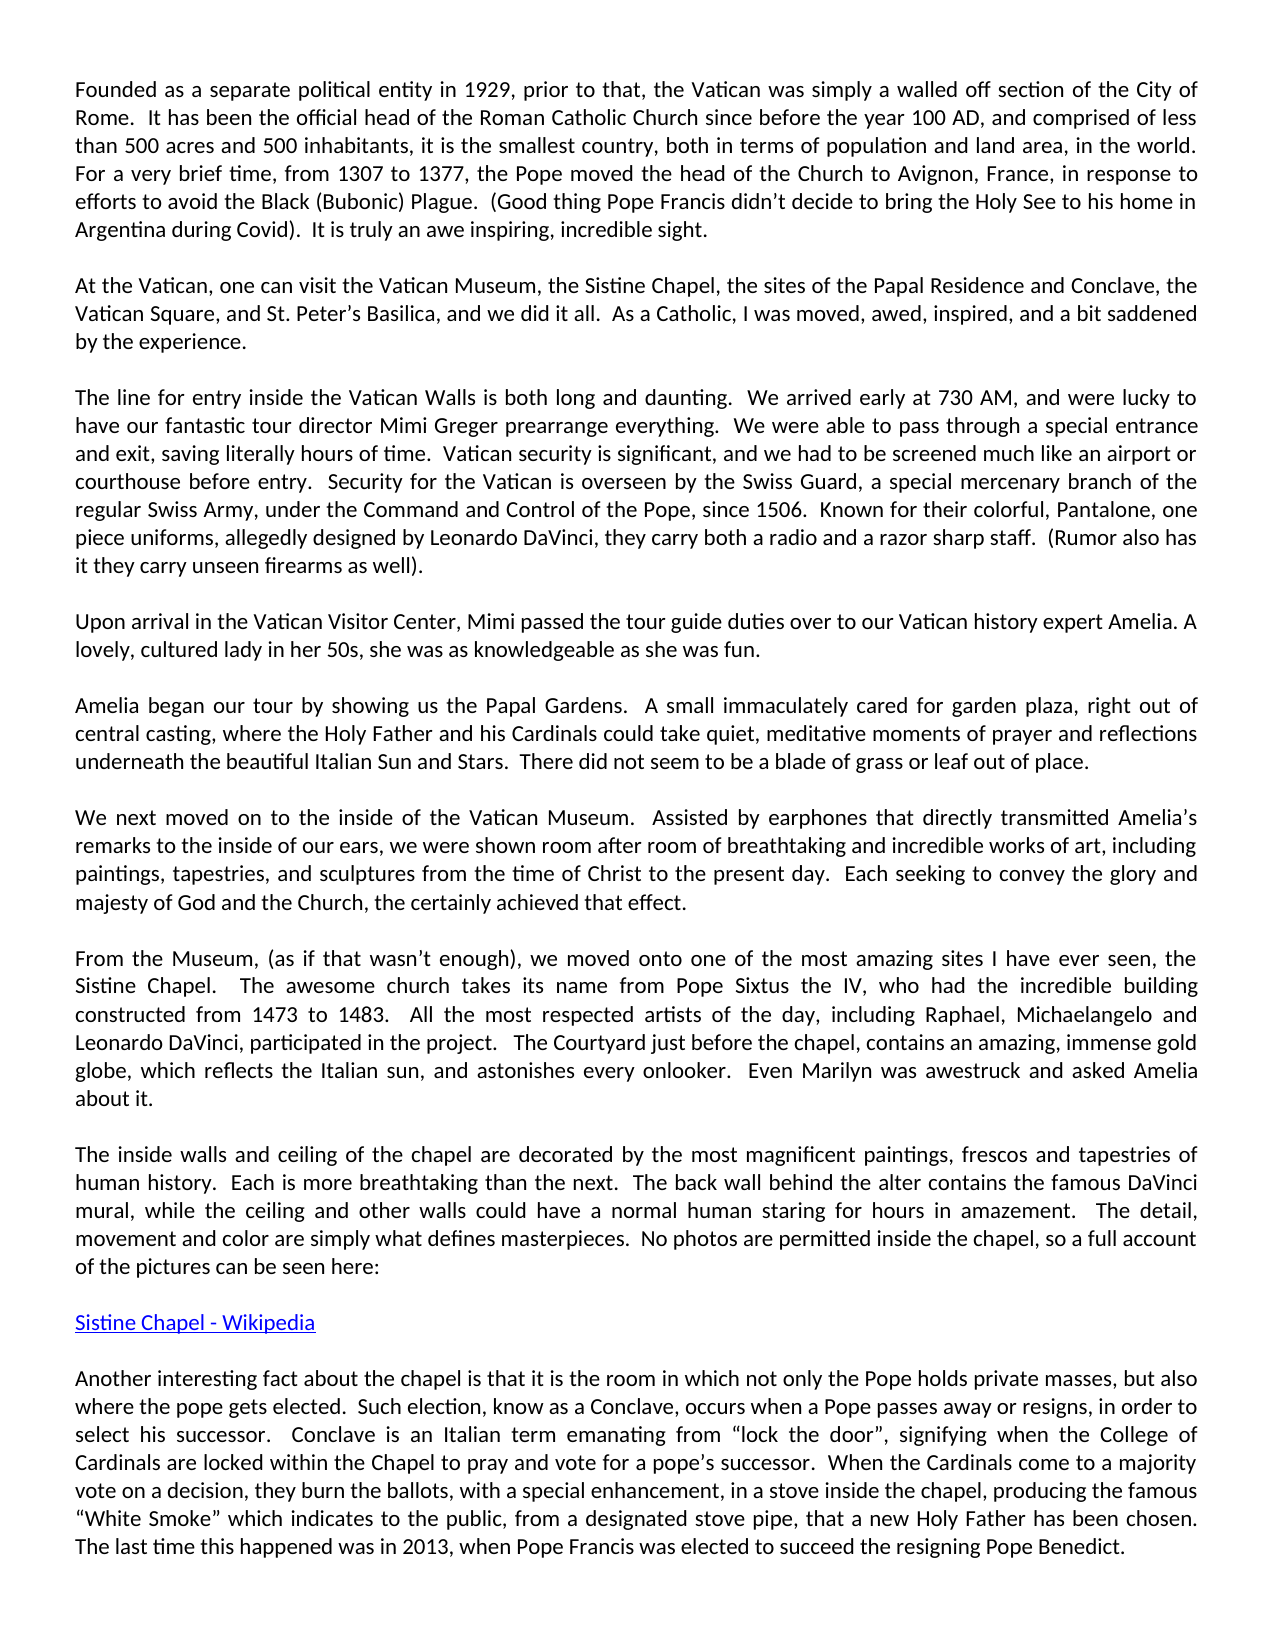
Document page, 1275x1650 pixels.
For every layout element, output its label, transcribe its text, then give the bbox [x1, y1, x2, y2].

text Sistine Chapel - Wikipedia [75, 1308, 1200, 1336]
text Upon arrival in the Vatican Visitor Center, Mimi passed the tour guide duties over to our Vatican history expert Amelia. A lovely, cultured lady in her 50s, she was as knowledgeable as she was fun. [75, 607, 1200, 663]
text The inside walls and ceiling of the chapel are decorated by the most magnificent paintings, frescos and tapestries of human history. Each is more breathtaking than the next. The back wall behind the alter contains the famous DaVinci mural, while the ceiling and other walls could have a normal human staring for hours in amazement. The detail, movement and color are simply what defines masterpieces. No photos are permitted inside the chapel, so a full account of the pictures can be seen here: [75, 1140, 1200, 1280]
text From the Museum, (as if that wasn’t enough), we moved onto one of the most amazing sites I have ever seen, the Sistine Chapel. The awesome church takes its name from Pope Sixtus the IV, who had the incredible building constructed from 1473 to 1483. All the most respected artists of the day, including Raphael, Michaelangelo and Leonardo DaVinci, participated in the project. The Courtyard just before the chapel, contains an amazing, immense gold globe, which reflects the Italian sun, and astonishes every onlooker. Even Marilyn was awestruck and asked Amelia about it. [75, 944, 1200, 1112]
text Amelia began our tour by showing us the Papal Gardens. A small immaculately cared for garden plaza, right out of central casting, where the Holy Father and his Cardinals could take quiet, meditative moments of prayer and reflections underneath the beautiful Italian Sun and Stars. There did not seem to be a blade of grass or leaf out of place. [75, 691, 1200, 776]
text Founded as a separate political entity in 1929, prior to that, the Vatican was simply a walled off section of the City of Rome. It has been the official head of the Roman Catholic Church since before the year 100 AD, and comprised of less than 500 acres and 500 inhabitants, it is the smallest country, both in terms of population and land area, in the world. For a very brief time, from 1307 to 1377, the Pope moved the head of the Church to Avignon, France, in response to efforts to avoid the Black (Bubonic) Plague. (Good thing Pope Francis didn’t decide to bring the Holy See to his home in Argentina during Covid). It is truly an awe inspiring, incredible sight. [75, 75, 1200, 243]
text We next moved on to the inside of the Vatican Museum. Assisted by earphones that directly transmitted Amelia’s remarks to the inside of our ears, we were shown room after room of breathtaking and incredible works of art, including paintings, tapestries, and sculptures from the time of Christ to the present day. Each seeking to convey the glory and majesty of God and the Church, the certainly achieved that effect. [75, 803, 1200, 916]
text At the Vatican, one can visit the Vatican Museum, the Sistine Chapel, the sites of the Papal Residence and Conclave, the Vatican Square, and St. Peter’s Basilica, and we did it all. As a Catholic, I was moved, awed, inspired, and a bit saddened by the experience. [75, 271, 1200, 355]
text Another interesting fact about the chapel is that it is the room in which not only the Pope holds private masses, but also where the pope gets elected. Such election, know as a Conclave, occurs when a Pope passes away or resigns, in order to select his successor. Conclave is an Italian term emanating from “lock the door”, signifying when the College of Cardinals are locked within the Chapel to pray and vote for a pope’s successor. When the Cardinals come to a majority vote on a decision, they burn the ballots, with a special enhancement, in a stove inside the chapel, producing the famous “White Smoke” which indicates to the public, from a designated stove pipe, that a new Holy Father has been chosen. The last time this happened was in 2013, when Pope Francis was elected to succeed the resigning Pope Benedict. [75, 1364, 1200, 1560]
text The line for entry inside the Vatican Walls is both long and daunting. We arrived early at 730 AM, and were lucky to have our fantastic tour director Mimi Greger prearrange everything. We were able to pass through a special entrance and exit, saving literally hours of time. Vatican security is significant, and we had to be screened much like an airport or courthouse before entry. Security for the Vatican is overseen by the Swiss Guard, a special mercenary branch of the regular Swiss Army, under the Command and Control of the Pope, since 1506. Known for their colorful, Pantalone, one piece uniforms, allegedly designed by Leonardo DaVinci, they carry both a radio and a razor sharp staff. (Rumor also has it they carry unseen firearms as well). [75, 383, 1200, 579]
